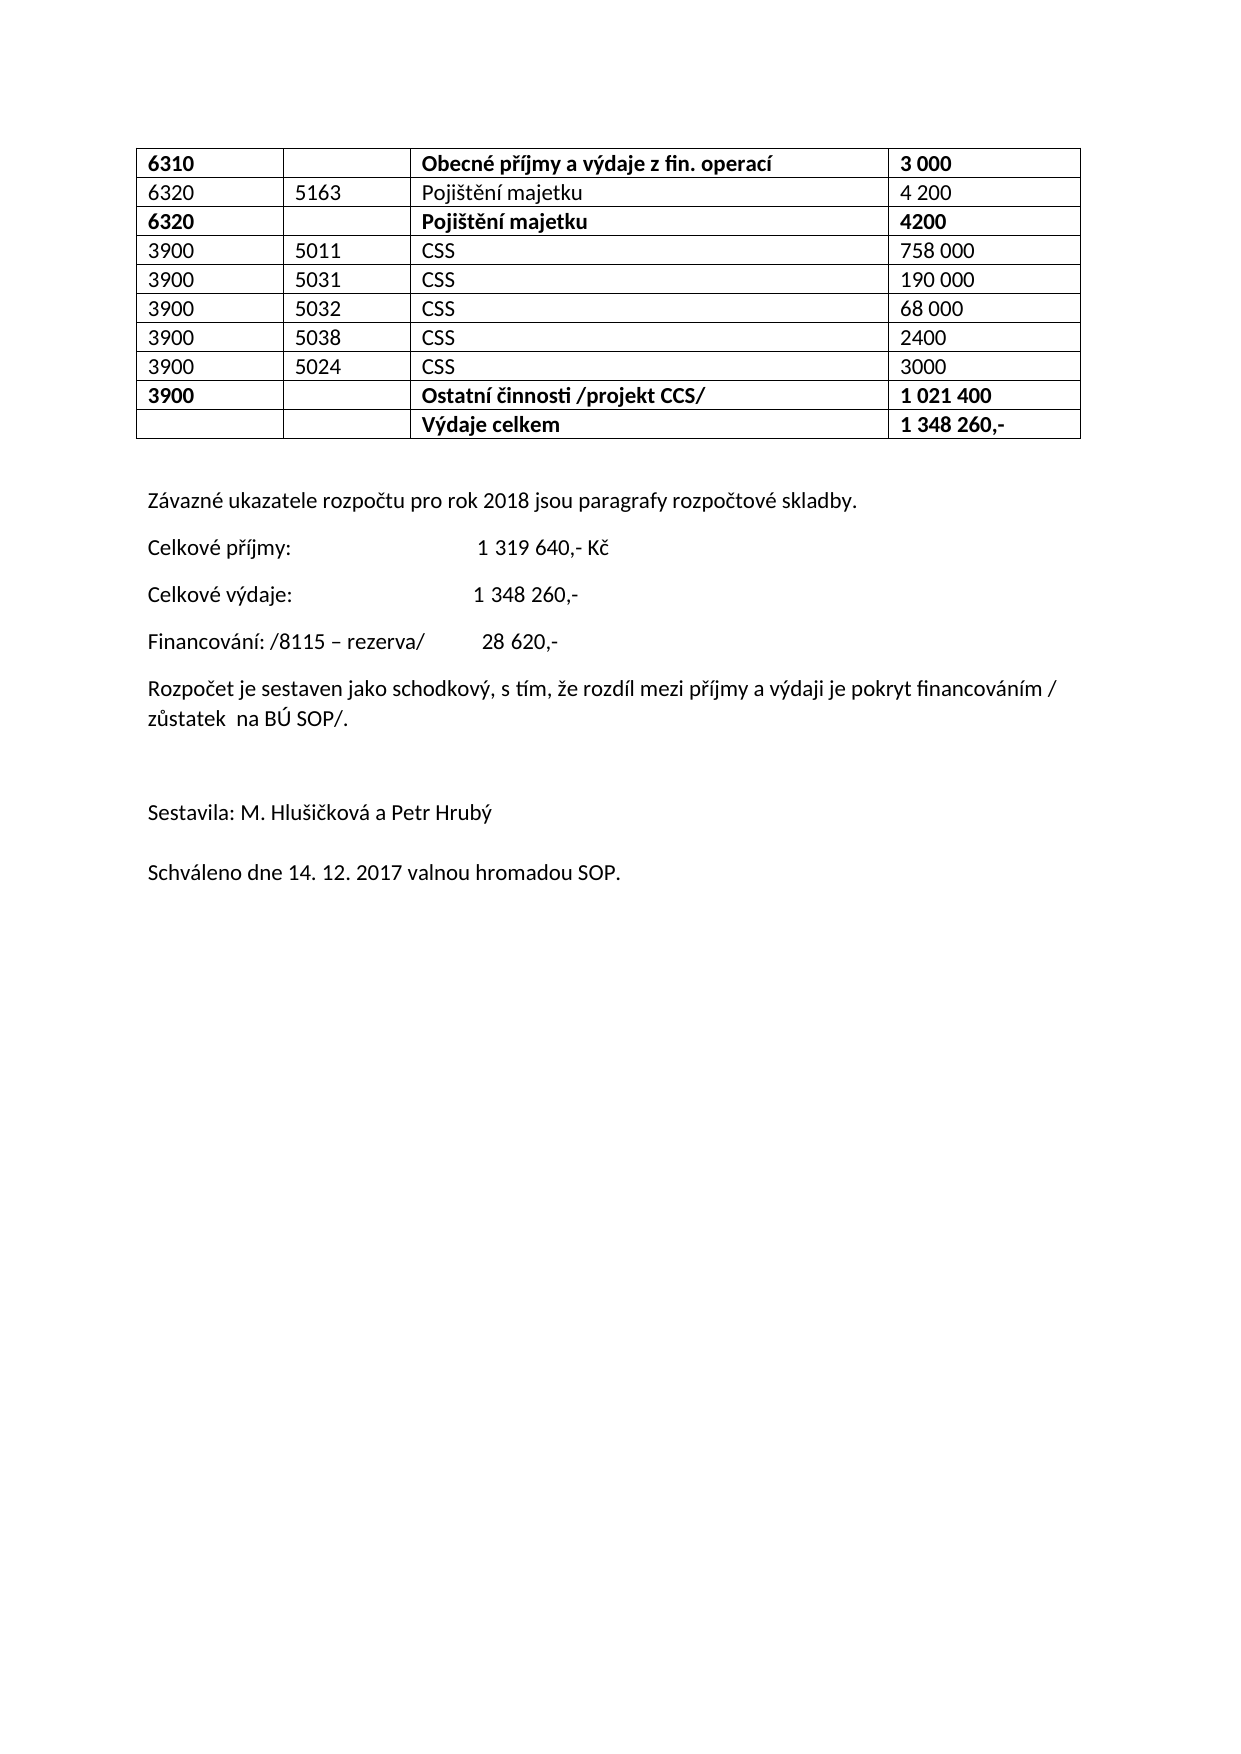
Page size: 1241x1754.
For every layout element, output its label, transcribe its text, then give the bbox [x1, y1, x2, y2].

table_cell 3900 [137, 352, 283, 380]
table_cell 4 200 [889, 178, 1080, 206]
table_cell 4200 [889, 207, 1080, 235]
table_cell 2400 [889, 323, 1080, 351]
table_cell 5038 [284, 323, 410, 351]
table_cell CSS [411, 352, 888, 380]
table_cell Ostatní činnosti /projekt CCS/ [411, 381, 888, 409]
table_cell Pojištění majetku [411, 178, 888, 206]
table_cell 3900 [137, 381, 283, 409]
text Sestavila: M. Hlušičková a Petr Hrubý Schváleno dne 14. 12. 2017 valnou hromadou SOP. [148, 798, 1093, 886]
table_cell Výdaje celkem [411, 410, 888, 438]
table_cell 1 348 260,- [889, 410, 1080, 438]
table_cell 190 000 [889, 265, 1080, 293]
table_cell Obecné příjmy a výdaje z fin. operací [411, 149, 888, 177]
table_cell 5011 [284, 236, 410, 264]
table_cell [284, 381, 410, 409]
table_cell 758 000 [889, 236, 1080, 264]
table_cell [284, 149, 410, 177]
text Rozpočet je sestaven jako schodkový, s tím, že rozdíl mezi příjmy a výdaji je pokryt financováním / zůstatek na BÚ SOP/. [148, 674, 1093, 732]
table_cell CSS [411, 323, 888, 351]
table_cell 3 000 [889, 149, 1080, 177]
table_cell CSS [411, 265, 888, 293]
table_cell 68 000 [889, 294, 1080, 322]
text Financování: /8115 – rezerva/ 28 620,- [148, 627, 1093, 655]
table_cell 5032 [284, 294, 410, 322]
table_cell 1 021 400 [889, 381, 1080, 409]
text Celkové příjmy: 1 319 640,- Kč [148, 533, 1093, 561]
table_cell Pojištění majetku [411, 207, 888, 235]
table_cell 3900 [137, 323, 283, 351]
table_cell 3000 [889, 352, 1080, 380]
table_cell CSS [411, 236, 888, 264]
table_cell 3900 [137, 265, 283, 293]
table_cell 6320 [137, 178, 283, 206]
table_cell 3900 [137, 294, 283, 322]
table_cell 6310 [137, 149, 283, 177]
text Závazné ukazatele rozpočtu pro rok 2018 jsou paragrafy rozpočtové skladby. [148, 486, 1093, 514]
table_cell 5031 [284, 265, 410, 293]
table_cell [137, 410, 283, 438]
table_cell 5163 [284, 178, 410, 206]
table_cell 6320 [137, 207, 283, 235]
table_cell 5024 [284, 352, 410, 380]
table_cell [284, 207, 410, 235]
table_cell [284, 410, 410, 438]
table_cell CSS [411, 294, 888, 322]
table_cell 3900 [137, 236, 283, 264]
text Celkové výdaje: 1 348 260,- [148, 580, 1093, 608]
